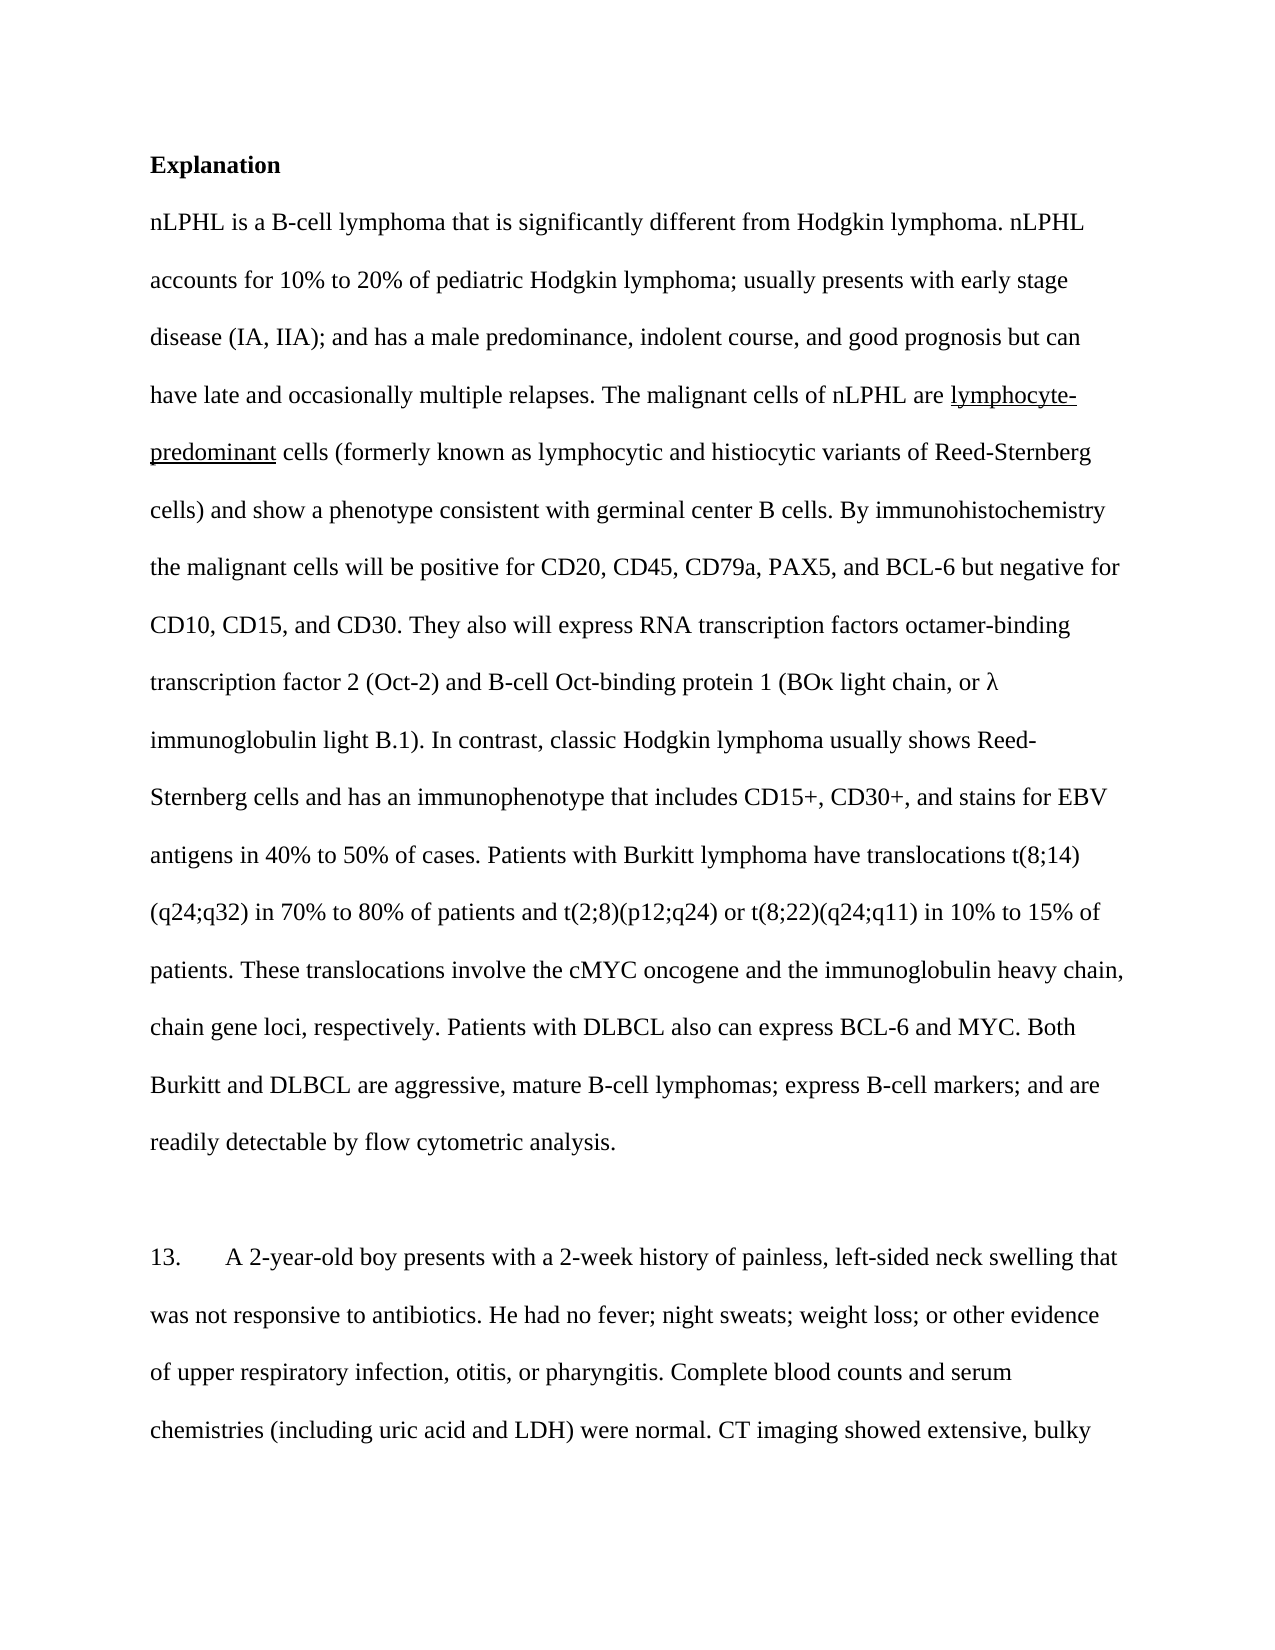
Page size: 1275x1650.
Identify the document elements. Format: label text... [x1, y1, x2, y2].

text Explanation [150, 150, 1125, 179]
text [150, 1242, 1125, 1444]
text nLPHL is a B-cell lymphoma that is significantly different from Hodgkin lymphoma. nLPHL accounts for 10% to 20% of pediatric Hodgkin lymphoma; usually presents with early stage disease (IA, IIA); and has a male predominance, indolent course, and good prognosis but can have late and occasionally multiple relapses. The malignant cells of nLPHL are lymphocyte-predominant cells (formerly known as lymphocytic and histiocytic variants of Reed-Sternberg cells) and show a phenotype consistent with germinal center B cells. By immunohistochemistry the malignant cells will be positive for CD20, CD45, CD79a, PAX5, and BCL-6 but negative for CD10, CD15, and CD30. They also will express RNA transcription factors octamer-binding transcription factor 2 (Oct-2) and B-cell Oct-binding protein 1 (BOκ light chain, or λ immunoglobulin light B.1). In contrast, classic Hodgkin lymphoma usually shows Reed-Sternberg cells and has an immunophenotype that includes CD15+, CD30+, and stains for EBV antigens in 40% to 50% of cases. Patients with Burkitt lymphoma have translocations t(8;14)(q24;q32) in 70% to 80% of patients and t(2;8)(p12;q24) or t(8;22)(q24;q11) in 10% to 15% of patients. These translocations involve the cMYC oncogene and the immunoglobulin heavy chain, chain gene loci, respectively. Patients with DLBCL also can express BCL-6 and MYC. Both Burkitt and DLBCL are aggressive, mature B-cell lymphomas; express B-cell markers; and are readily detectable by flow cytometric analysis. [150, 207, 1125, 1156]
